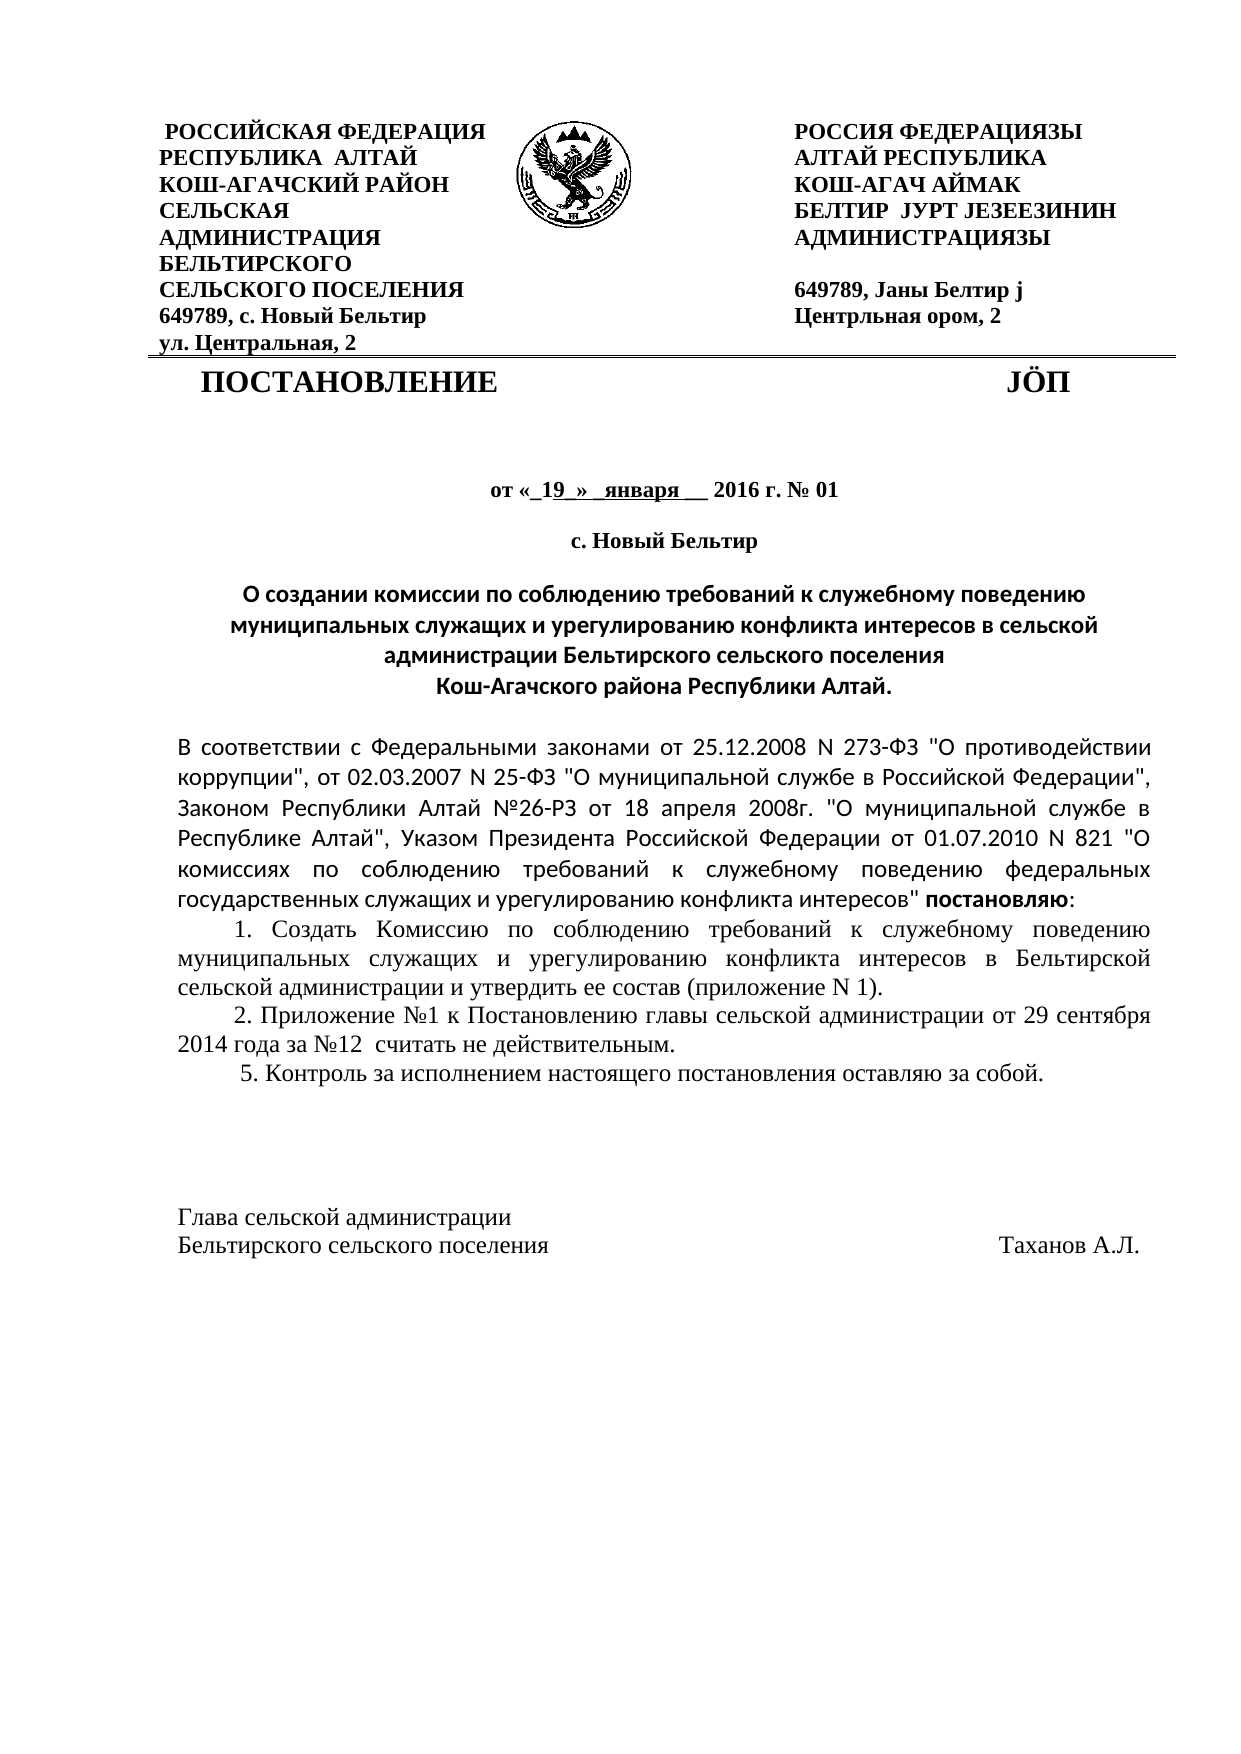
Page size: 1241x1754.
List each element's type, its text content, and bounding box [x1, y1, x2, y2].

table_header [502, 118, 783, 355]
text Кош-Агачского района Республики Алтай. [177, 670, 1152, 700]
text 5. Контроль за исполнением настоящего постановления оставляю за собой. [177, 1058, 1152, 1087]
text с. Новый Бельтир [177, 527, 1152, 554]
table_header РОССИЙСКАЯ ФЕДЕРАЦИЯ РЕСПУБЛИКА АЛТАЙ КОШ-АГАЧСКИЙ РАЙОН СЕЛЬСКАЯ АДМИНИСТРАЦИЯ БЕЛЬТИРСКОГО СЕЛЬСКОГО ПОСЕЛЕНИЯ 649789, с. Новый Бельтир ул. Центральная, 2 [148, 118, 502, 355]
text О создании комиссии по соблюдению требований к служебному поведению [177, 578, 1152, 609]
picture [512, 118, 637, 233]
text от «_19_» _января __ 2016 г. № 01 [177, 476, 1152, 503]
text 2. Приложение №1 к Постановлению главы сельской администрации от 29 сентября 2014 года за №12 считать не действительным. [177, 1000, 1152, 1058]
text В соответствии с Федеральными законами от 25.12.2008 N 273-ФЗ "О противодействии коррупции", от 02.03.2007 N 25-ФЗ "О муниципальной службе в Российской Федерации", Законом Республики Алтай №26-РЗ от 18 апреля 2008г. "О муниципальной службе в Республике Алтай", Указом Президента Российской Федерации от 01.07.2010 N 821 "О комиссиях по соблюдению требований к служебному поведению федеральных государственных служащих и урегулированию конфликта интересов" постановляю: [177, 731, 1152, 914]
text Бельтирского сельского поселения Таханов А.Л. [177, 1230, 1152, 1259]
text 1. Создать Комиссию по соблюдению требований к служебному поведению муниципальных служащих и урегулированию конфликта интересов в Бельтирской сельской администрации и утвердить ее состав (приложение N 1). [177, 914, 1152, 1000]
text муниципальных служащих и урегулированию конфликта интересов в сельской администрации Бельтирского сельского поселения [177, 609, 1152, 670]
text Глава сельской администрации [177, 1202, 1152, 1230]
table_header РОССИЯ ФЕДЕРАЦИЯЗЫ АЛТАЙ РЕСПУБЛИКА КОШ-АГАЧ АЙМАК БЕЛТИР JУРТ JEЗЕЕЗИНИН АДМИНИСТРАЦИЯЗЫ 649789, Jаны Белтир j Центрльная ором, 2 [783, 118, 1176, 355]
text ПОСТАНОВЛЕНИЕ JÖП [177, 363, 1152, 399]
